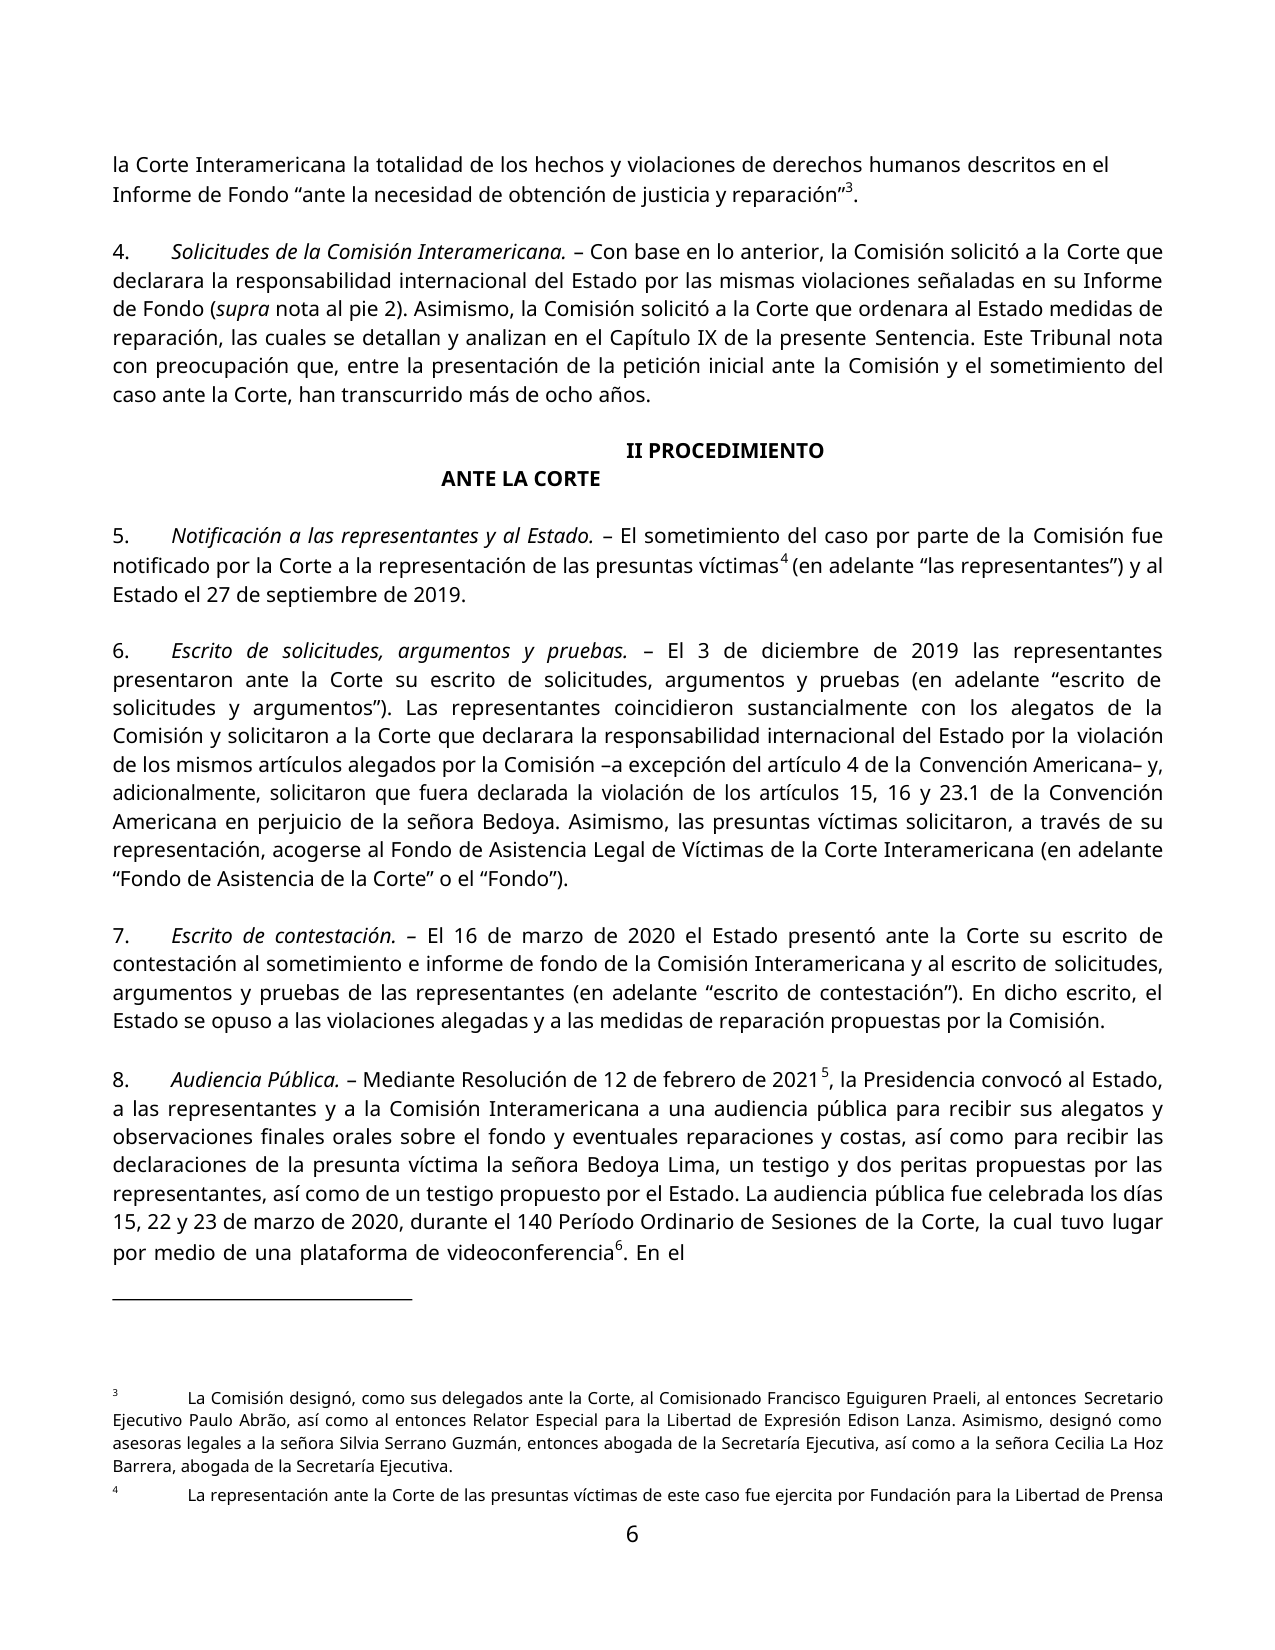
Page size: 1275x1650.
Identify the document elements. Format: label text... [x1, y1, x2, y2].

list Audiencia Pública. – Mediante Resolución de 12 de febrero de 20215, la Presidencia convocó al Estado, a las representantes y a la Comisión Interamericana a una audiencia pública para recibir sus alegatos y observaciones finales orales sobre el fondo y eventuales reparaciones y costas, así como para recibir las declaraciones de la presunta víctima la señora Bedoya Lima, un testigo y dos peritas propuestas por las representantes, así como de un testigo propuesto por el Estado. La audiencia pública fue celebrada los días 15, 22 y 23 de marzo de 2020, durante el 140 Período Ordinario de Sesiones de la Corte, la cual tuvo lugar por medio de una plataforma de videoconferencia6. En el [112, 1063, 1163, 1266]
list Escrito de solicitudes, argumentos y pruebas. – El 3 de diciembre de 2019 las representantes presentaron ante la Corte su escrito de solicitudes, argumentos y pruebas (en adelante “escrito de solicitudes y argumentos”). Las representantes coincidieron sustancialmente con los alegatos de la Comisión y solicitaron a la Corte que declarara la responsabilidad internacional del Estado por la violación de los mismos artículos alegados por la Comisión –a excepción del artículo 4 de la Convención Americana– y, adicionalmente, solicitaron que fuera declarada la violación de los artículos 15, 16 y 23.1 de la Convención Americana en perjuicio de la señora Bedoya. Asimismo, las presuntas víctimas solicitaron, a través de su representación, acogerse al Fondo de Asistencia Legal de Víctimas de la Corte Interamericana (en adelante “Fondo de Asistencia de la Corte” o el “Fondo”). [112, 636, 1163, 892]
subtitle II PROCEDIMIENTO ANTE LA CORTE [441, 436, 835, 493]
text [112, 1483, 1163, 1506]
text la Corte Interamericana la totalidad de los hechos y violaciones de derechos humanos descritos en el Informe de Fondo “ante la necesidad de obtención de justicia y reparación”3. [112, 150, 1164, 209]
list Solicitudes de la Comisión Interamericana. – Con base en lo anterior, la Comisión solicitó a la Corte que declarara la responsabilidad internacional del Estado por las mismas violaciones señaladas en su Informe de Fondo (supra nota al pie 2). Asimismo, la Comisión solicitó a la Corte que ordenara al Estado medidas de reparación, las cuales se detallan y analizan en el Capítulo IX de la presente Sentencia. Este Tribunal nota con preocupación que, entre la presentación de la petición inicial ante la Comisión y el sometimiento del caso ante la Corte, han transcurrido más de ocho años. [112, 237, 1163, 408]
list Escrito de contestación. – El 16 de marzo de 2020 el Estado presentó ante la Corte su escrito de contestación al sometimiento e informe de fondo de la Comisión Interamericana y al escrito de solicitudes, argumentos y pruebas de las representantes (en adelante “escrito de contestación”). En dicho escrito, el Estado se opuso a las violaciones alegadas y a las medidas de reparación propuestas por la Comisión. [112, 921, 1163, 1034]
text 3 La Comisión designó, como sus delegados ante la Corte, al Comisionado Francisco Eguiguren Praeli, al entonces Secretario Ejecutivo Paulo Abrão, así como al entonces Relator Especial para la Libertad de Expresión Edison Lanza. Asimismo, designó como asesoras legales a la señora Silvia Serrano Guzmán, entonces abogada de la Secretaría Ejecutiva, así como a la señora Cecilia La Hoz Barrera, abogada de la Secretaría Ejecutiva. [112, 1386, 1163, 1477]
list Notificación a las representantes y al Estado. – El sometimiento del caso por parte de la Comisión fue notificado por la Corte a la representación de las presuntas víctimas4 (en adelante “las representantes”) y al Estado el 27 de septiembre de 2019. [112, 521, 1163, 608]
